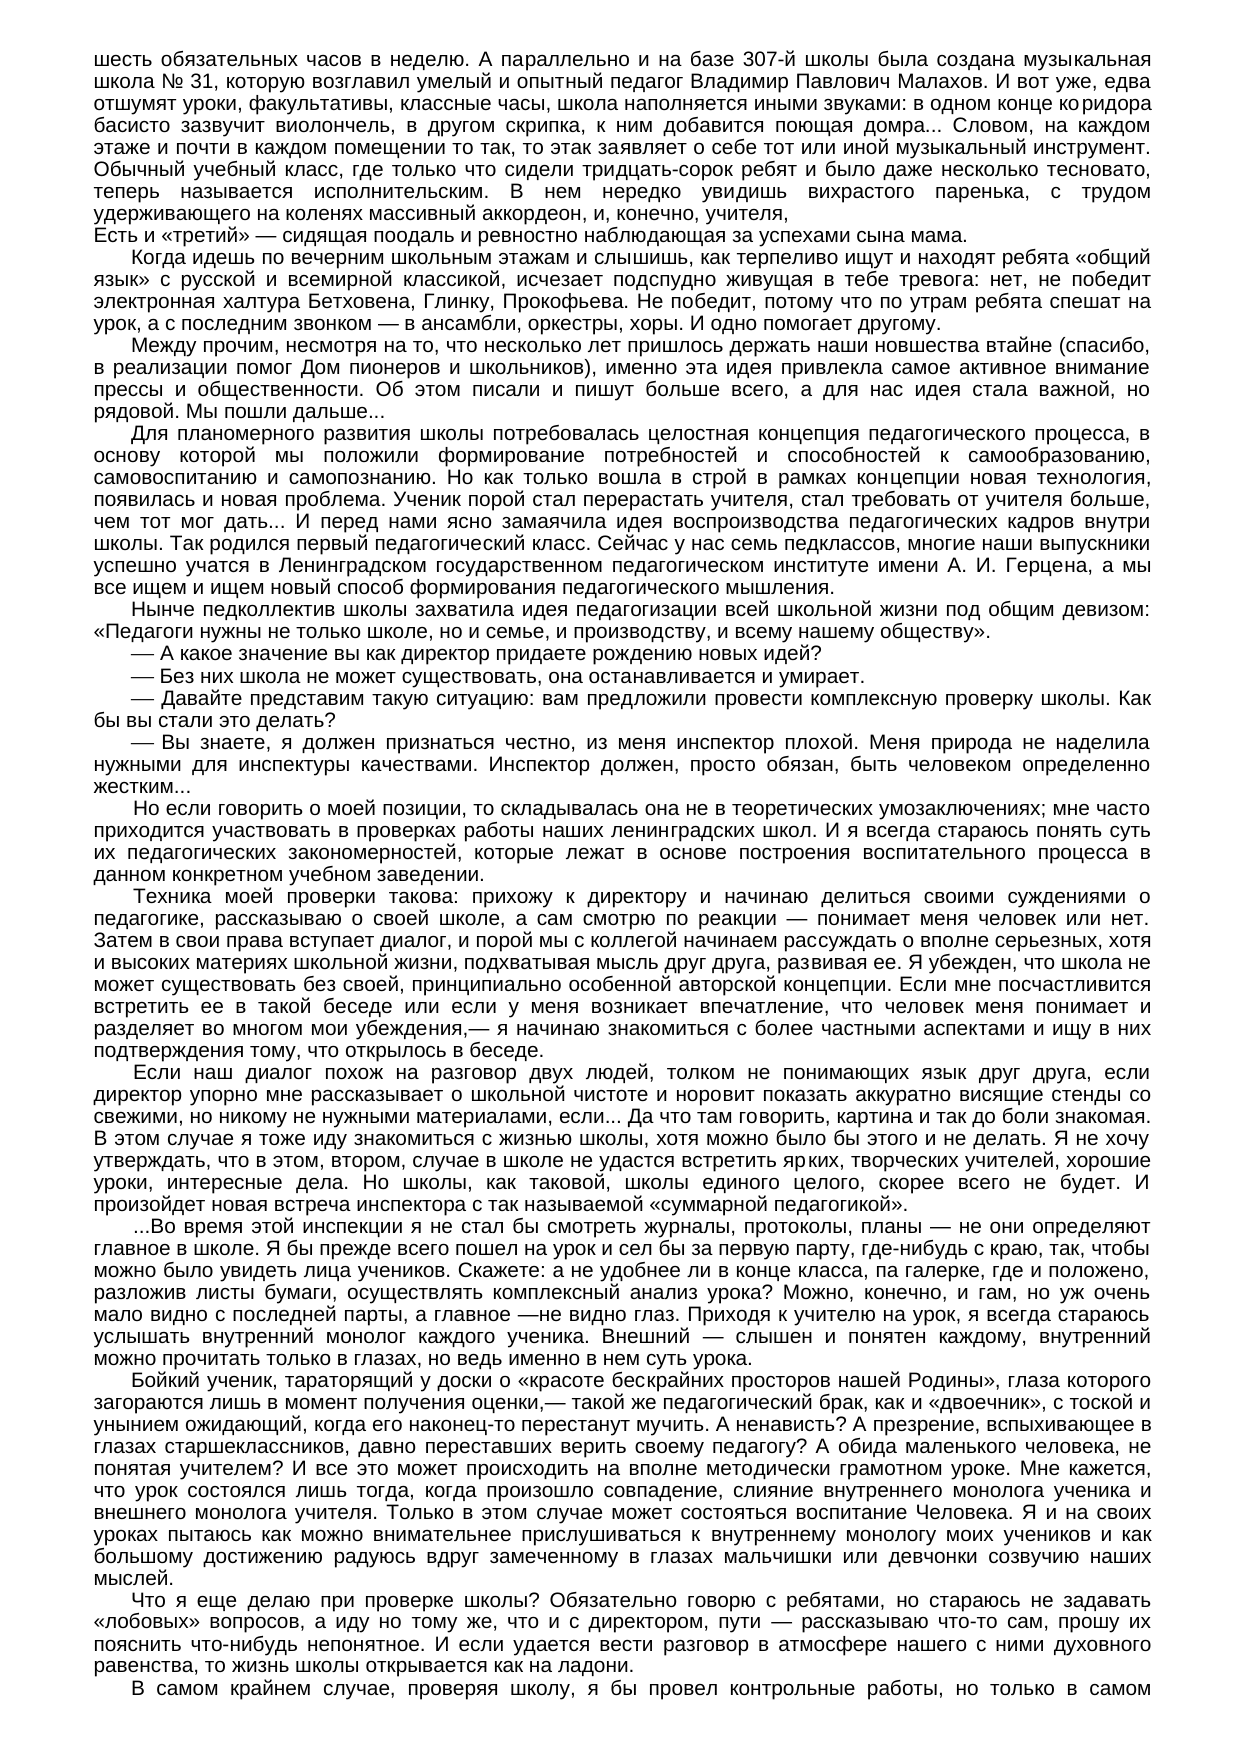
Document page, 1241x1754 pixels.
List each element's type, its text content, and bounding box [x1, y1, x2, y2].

text Но если говорить о моей позиции, то складывалась она не в теоретических умозаключениях; мне часто приходится участвовать в проверках работы наших ленинградских школ. И я всегда стараюсь понять суть их педагогических закономерностей, которые лежат в основе построения воспитательного процесса в данном конкретном учебном заведении. [93, 798, 1152, 886]
list Без них школа не может существовать, она останавливается и умирает. [93, 665, 1152, 688]
text Что я еще делаю при проверке школы? Обязательно говорю с ребятами, но стараюсь не задавать «лобовых» вопросов, а иду но тому же, что и с директором, пути — рассказываю что-то сам, прошу их пояснить что-нибудь непонятное. И если удается вести разговор в атмосфере нашего с ними духовного равенства, то жизнь школы открывается как на ладони. [93, 1589, 1152, 1677]
text Когда идешь по вечерним школьным этажам и слышишь, как терпеливо ищут и находят ребята «общий язык» с русской и всемирной классикой, исчезает подспудно живущая в тебе тревога: нет, не победит электронная халтура Бетховена, Глинку, Прокофьева. Не победит, потому что по утрам ребята спешат на урок, а с последним звонком — в ансамбли, оркестры, хоры. И одно помогает другому. [93, 247, 1152, 335]
list А какое значение вы как директор придаете рождению новых идей? [93, 643, 1152, 665]
text Между прочим, несмотря на то, что несколько лет пришлось держать наши новшества втайне (спасибо, в реализации помог Дом пионеров и школьников), именно эта идея привлекла самое активное внимание прессы и общественности. Об этом писали и пишут больше всего, а для нас идея стала важной, но рядовой. Мы пошли дальше... [93, 335, 1152, 423]
list Давайте представим такую ситуацию: вам предложили провести комплексную проверку школы. Как бы вы стали это делать? [93, 688, 1152, 732]
text Техника моей проверки такова: прихожу к директору и начинаю делиться своими суждениями о педагогике, рассказываю о своей школе, а сам смотрю по реакции — понимает меня человек или нет. Затем в свои права вступает диалог, и порой мы с коллегой начинаем рассуждать о вполне серьезных, хотя и высоких материях школьной жизни, подхватывая мысль друг друга, развивая ее. Я убежден, что школа не может существовать без своей, принципиально особенной авторской концепции. Если мне посчастливится встретить ее в такой беседе или если у меня возникает впечатление, что человек меня понимает и разделяет во многом мои убеждения,— я начинаю знакомиться с более частными аспектами и ищу в них подтверждения тому, что открылось в беседе. [93, 886, 1152, 1062]
text Есть и «третий» — сидящая поодаль и ревностно наблюдающая за успехами сына мама. [93, 225, 1152, 247]
text Нынче педколлектив школы захватила идея педагогизации всей школьной жизни под общим девизом: «Педагоги нужны не только школе, но и семье, и производству, и всему нашему обществу». [93, 599, 1152, 643]
list Вы знаете, я должен признаться честно, из меня инспектор плохой. Меня природа не наделила нужными для инспектуры качествами. Инспектор должен, просто обязан, быть человеком определенно жестким... [93, 732, 1152, 798]
text Бойкий ученик, тараторящий у доски о «красоте бескрайних просторов нашей Родины», глаза которого загораются лишь в момент получения оценки,— такой же педагогический брак, как и «двоечник», с тоской и унынием ожидающий, когда его наконец-то перестанут мучить. А ненависть? А презрение, вспыхивающее в глазах старшеклассников, давно переставших верить своему педагогу? А обида маленького человека, не понятая учителем? И все это может происходить на вполне методически грамотном уроке. Мне кажется, что урок состоялся лишь тогда, когда произошло совпадение, слияние внутреннего монолога ученика и внешнего монолога учителя. Только в этом случае может состояться воспитание Человека. Я и на своих уроках пытаюсь как можно внимательнее прислушиваться к внутреннему монологу моих учеников и как большому достижению радуюсь вдруг замеченному в глазах мальчишки или девчонки созвучию наших мыслей. [93, 1370, 1152, 1589]
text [93, 49, 1152, 225]
text Если наш диалог похож на разговор двух людей, толком не понимающих язык друг друга, если директор упорно мне рассказывает о школьной чистоте и норовит показать аккуратно висящие стенды со свежими, но никому не нужными материалами, если... Да что там говорить, картина и так до боли знакомая. В этом случае я тоже иду знакомиться с жизнью школы, хотя можно было бы этого и не делать. Я не хочу утверждать, что в этом, втором, случае в школе не удастся встретить ярких, творческих учителей, хорошие уроки, интересные дела. Но школы, как таковой, школы единого целого, скорее всего не будет. И произойдет новая встреча инспектора с так называемой «суммарной педагогикой». [93, 1062, 1152, 1216]
text ...Во время этой инспекции я не стал бы смотреть журналы, протоколы, планы — не они определяют главное в школе. Я бы прежде всего пошел на урок и сел бы за первую парту, где-нибудь с краю, так, чтобы можно было увидеть лица учеников. Скажете: а не удобнее ли в конце класса, па галерке, где и положено, разложив листы бумаги, осуществлять комплексный анализ урока? Можно, конечно, и гам, но уж очень мало видно с последней парты, а главное —не видно глаз. Приходя к учителю на урок, я всегда стараюсь услышать внутренний монолог каждого ученика. Внешний — слышен и понятен каждому, внутренний можно прочитать только в глазах, но ведь именно в нем суть урока. [93, 1216, 1152, 1370]
text Для планомерного развития школы потребовалась целостная концепция педагогического процесса, в основу которой мы положили формирование потребностей и способностей к самообразованию, самовоспитанию и самопознанию. Но как только вошла в строй в рамках концепции новая технология, появилась и новая проблема. Ученик порой стал перерастать учителя, стал требовать от учителя больше, чем тот мог дать... И перед нами ясно замаячила идея воспроизводства педагогических кадров внутри школы. Так родился первый педагогический класс. Сейчас у нас семь педклассов, многие наши выпускники успешно учатся в Ленинградском государственном педагогическом институте имени А. И. Герцена, а мы все ищем и ищем новый способ формирования педагогического мышления. [93, 423, 1152, 599]
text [93, 1677, 1152, 1699]
